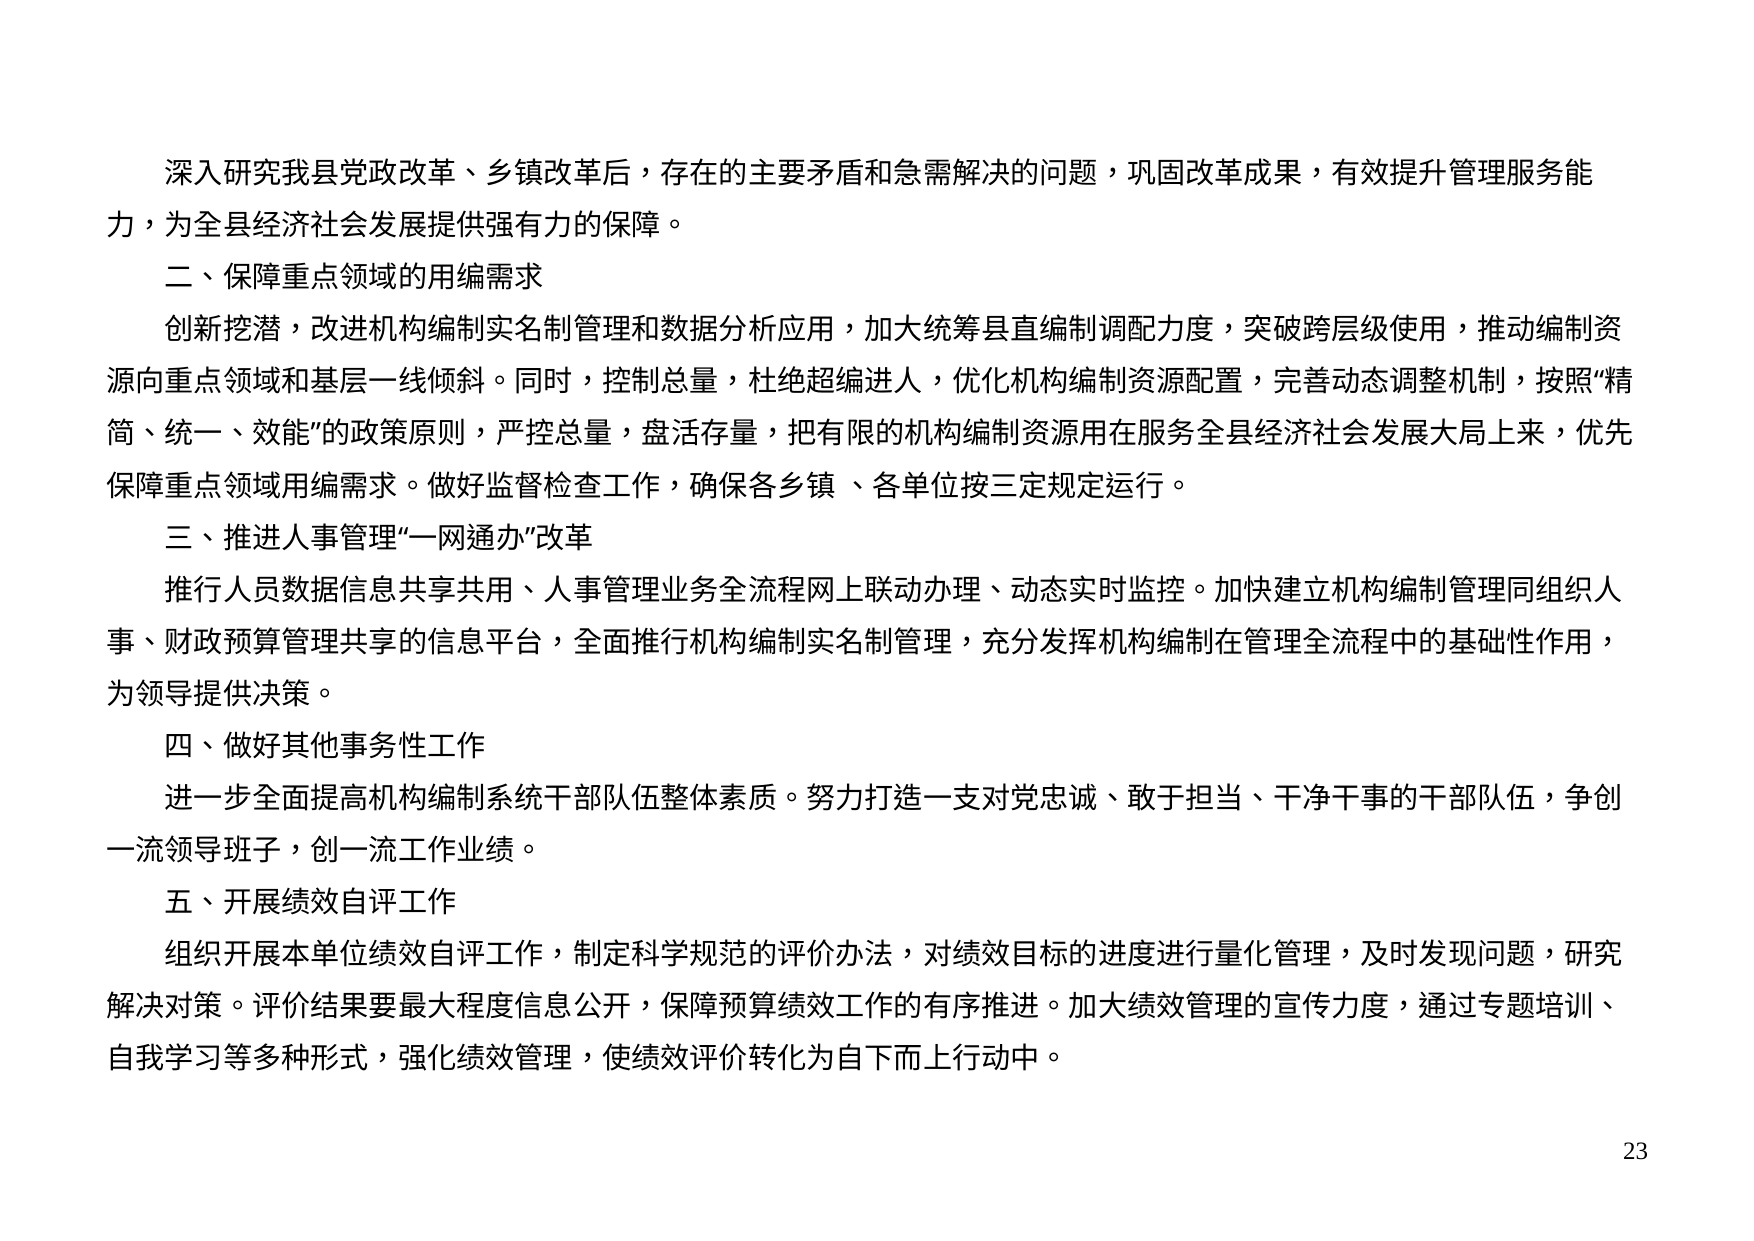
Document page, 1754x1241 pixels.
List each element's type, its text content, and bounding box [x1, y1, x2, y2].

text 创新挖潜，改进机构编制实名制管理和数据分析应用，加大统筹县直编制调配力度，突破跨层级使用，推动编制资源向重点领域和基层一线倾斜。同时，控制总量，杜绝超编进人，优化机构编制资源配置，完善动态调整机制，按照“精简、统一、效能”的政策原则，严控总量，盘活存量，把有限的机构编制资源用在服务全县经济社会发展大局上来，优先保障重点领域用编需求。做好监督检查工作，确保各乡镇 、各单位按三定规定运行。 [106, 298, 1648, 506]
text 深入研究我县党政改革、乡镇改革后，存在的主要矛盾和急需解决的问题，巩固改革成果，有效提升管理服务能力，为全县经济社会发展提供强有力的保障。 [106, 142, 1648, 246]
text 二、保障重点领域的用编需求 [106, 246, 1648, 298]
text 推行人员数据信息共享共用、人事管理业务全流程网上联动办理、动态实时监控。加快建立机构编制管理同组织人事、财政预算管理共享的信息平台，全面推行机构编制实名制管理，充分发挥机构编制在管理全流程中的基础性作用，为领导提供决策。 [106, 558, 1648, 715]
text 组织开展本单位绩效自评工作，制定科学规范的评价办法，对绩效目标的进度进行量化管理，及时发现问题，研究解决对策。评价结果要最大程度信息公开，保障预算绩效工作的有序推进。加大绩效管理的宣传力度，通过专题培训、自我学习等多种形式，强化绩效管理，使绩效评价转化为自下而上行动中。 [106, 923, 1648, 1079]
text 三、推进人事管理“一网通办”改革 [106, 506, 1648, 558]
text 进一步全面提高机构编制系统干部队伍整体素质。努力打造一支对党忠诚、敢于担当、干净干事的干部队伍，争创一流领导班子，创一流工作业绩。 [106, 767, 1648, 871]
text 五、开展绩效自评工作 [106, 871, 1648, 923]
text 四、做好其他事务性工作 [106, 715, 1648, 767]
